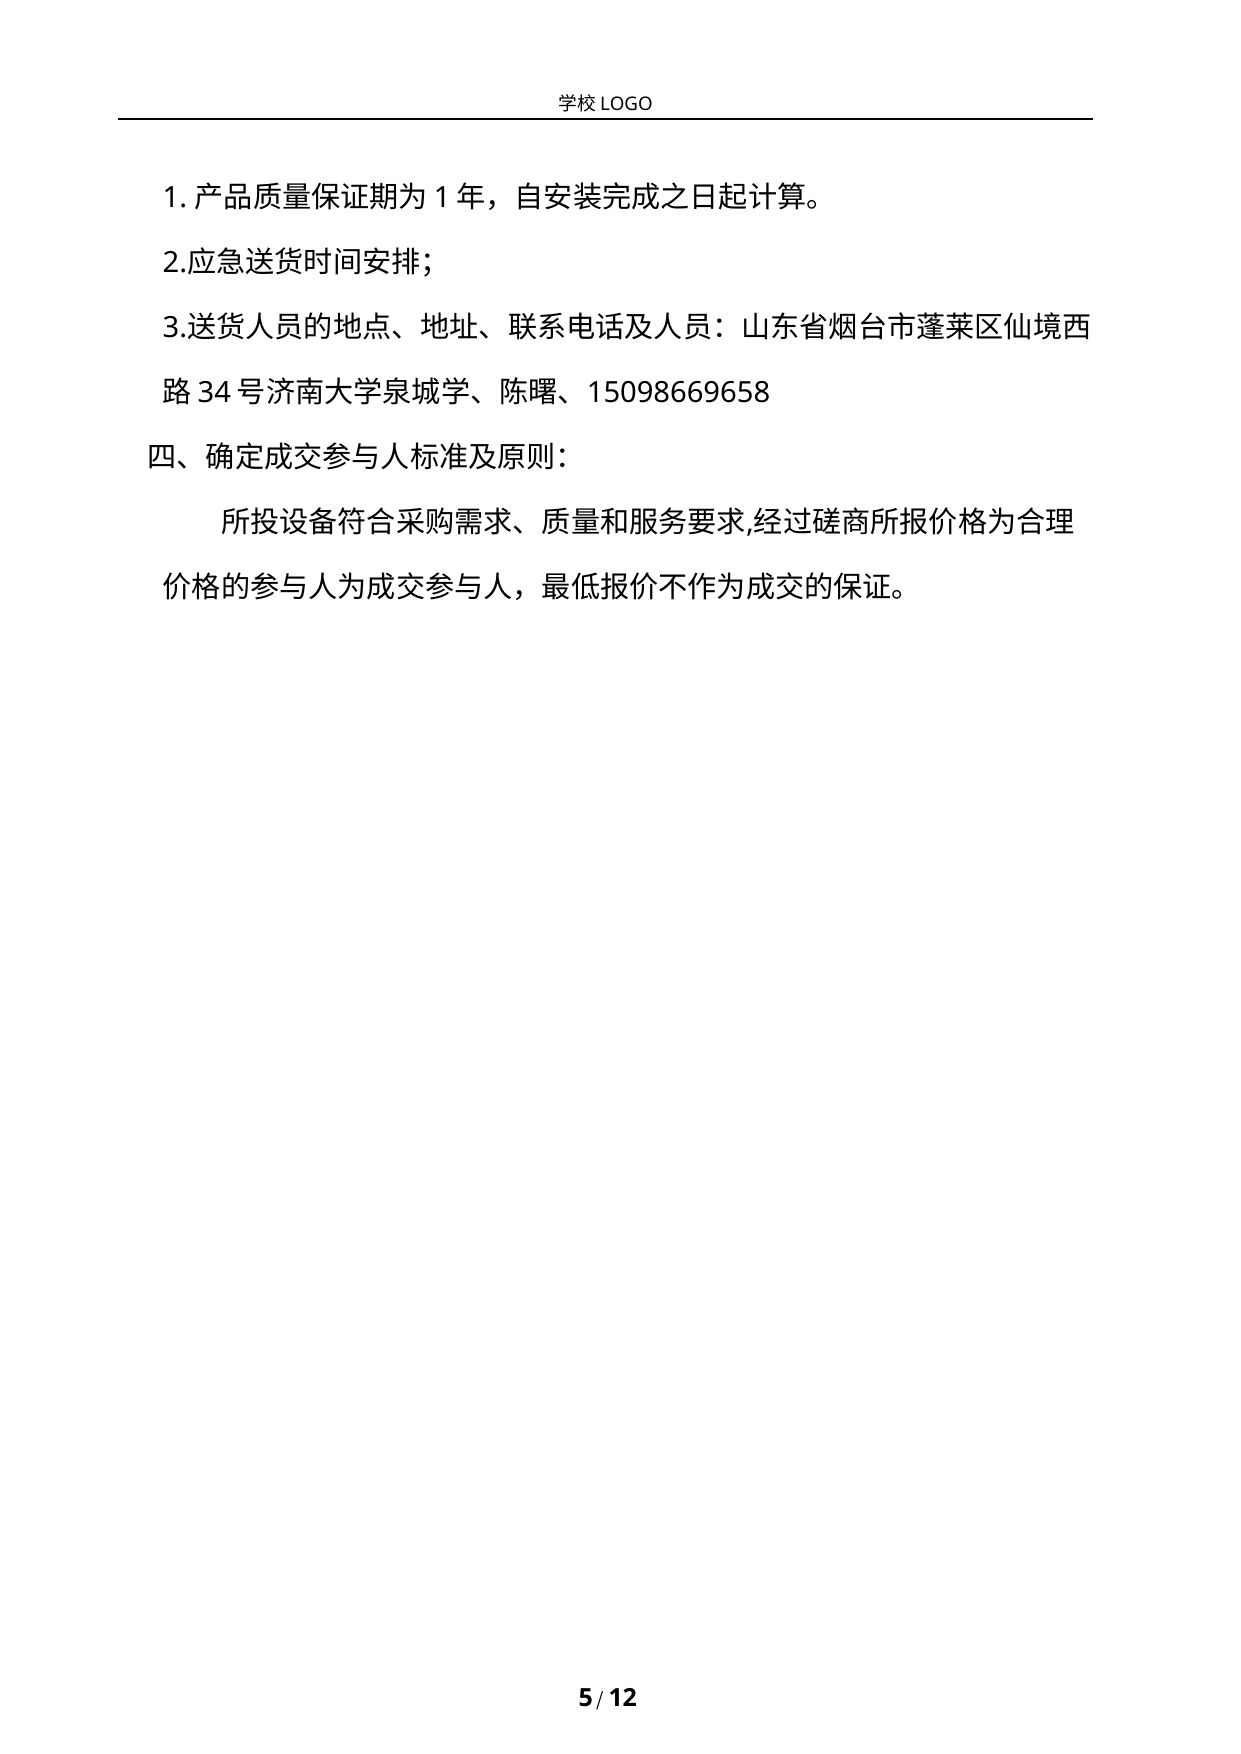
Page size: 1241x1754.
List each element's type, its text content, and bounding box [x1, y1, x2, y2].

text 2.应急送货时间安排； [162, 227, 1093, 292]
text 1. 产品质量保证期为1年，自安装完成之日起计算。 [162, 162, 1093, 227]
text 四、确定成交参与人标准及原则： [118, 422, 1093, 487]
text 所投设备符合采购需求、质量和服务要求,经过磋商所报价格为合理价格的参与人为成交参与人，最低报价不作为成交的保证。 [162, 487, 1093, 617]
text 3.送货人员的地点、地址、联系电话及人员：山东省烟台市蓬莱区仙境西路34号济南大学泉城学、陈曙、15098669658 [162, 292, 1093, 422]
